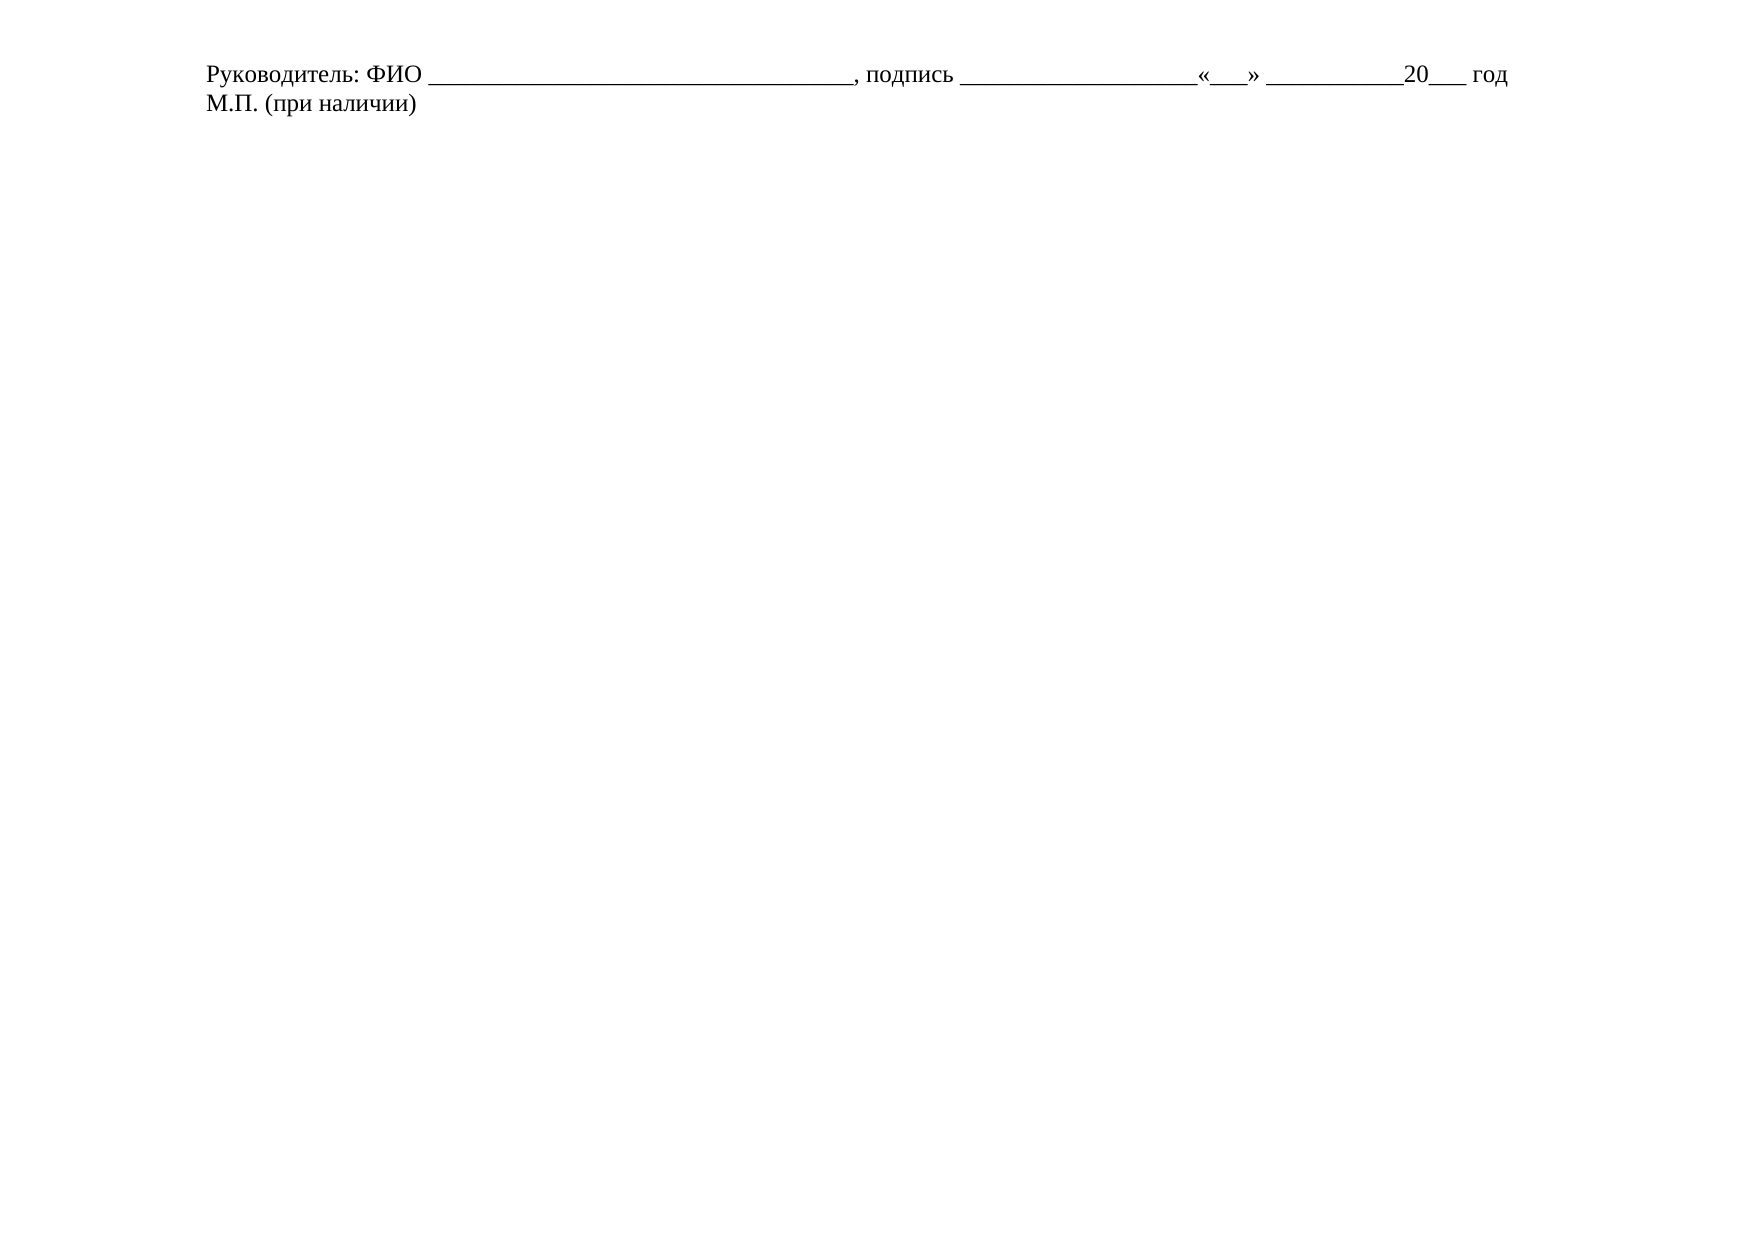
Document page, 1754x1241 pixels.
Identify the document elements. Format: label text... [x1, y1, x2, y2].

text Руководитель: ФИО __________________________________, подпись ___________________«___» ___________20___ год [206, 59, 1665, 88]
text М.П. (при наличии) [206, 88, 1665, 117]
